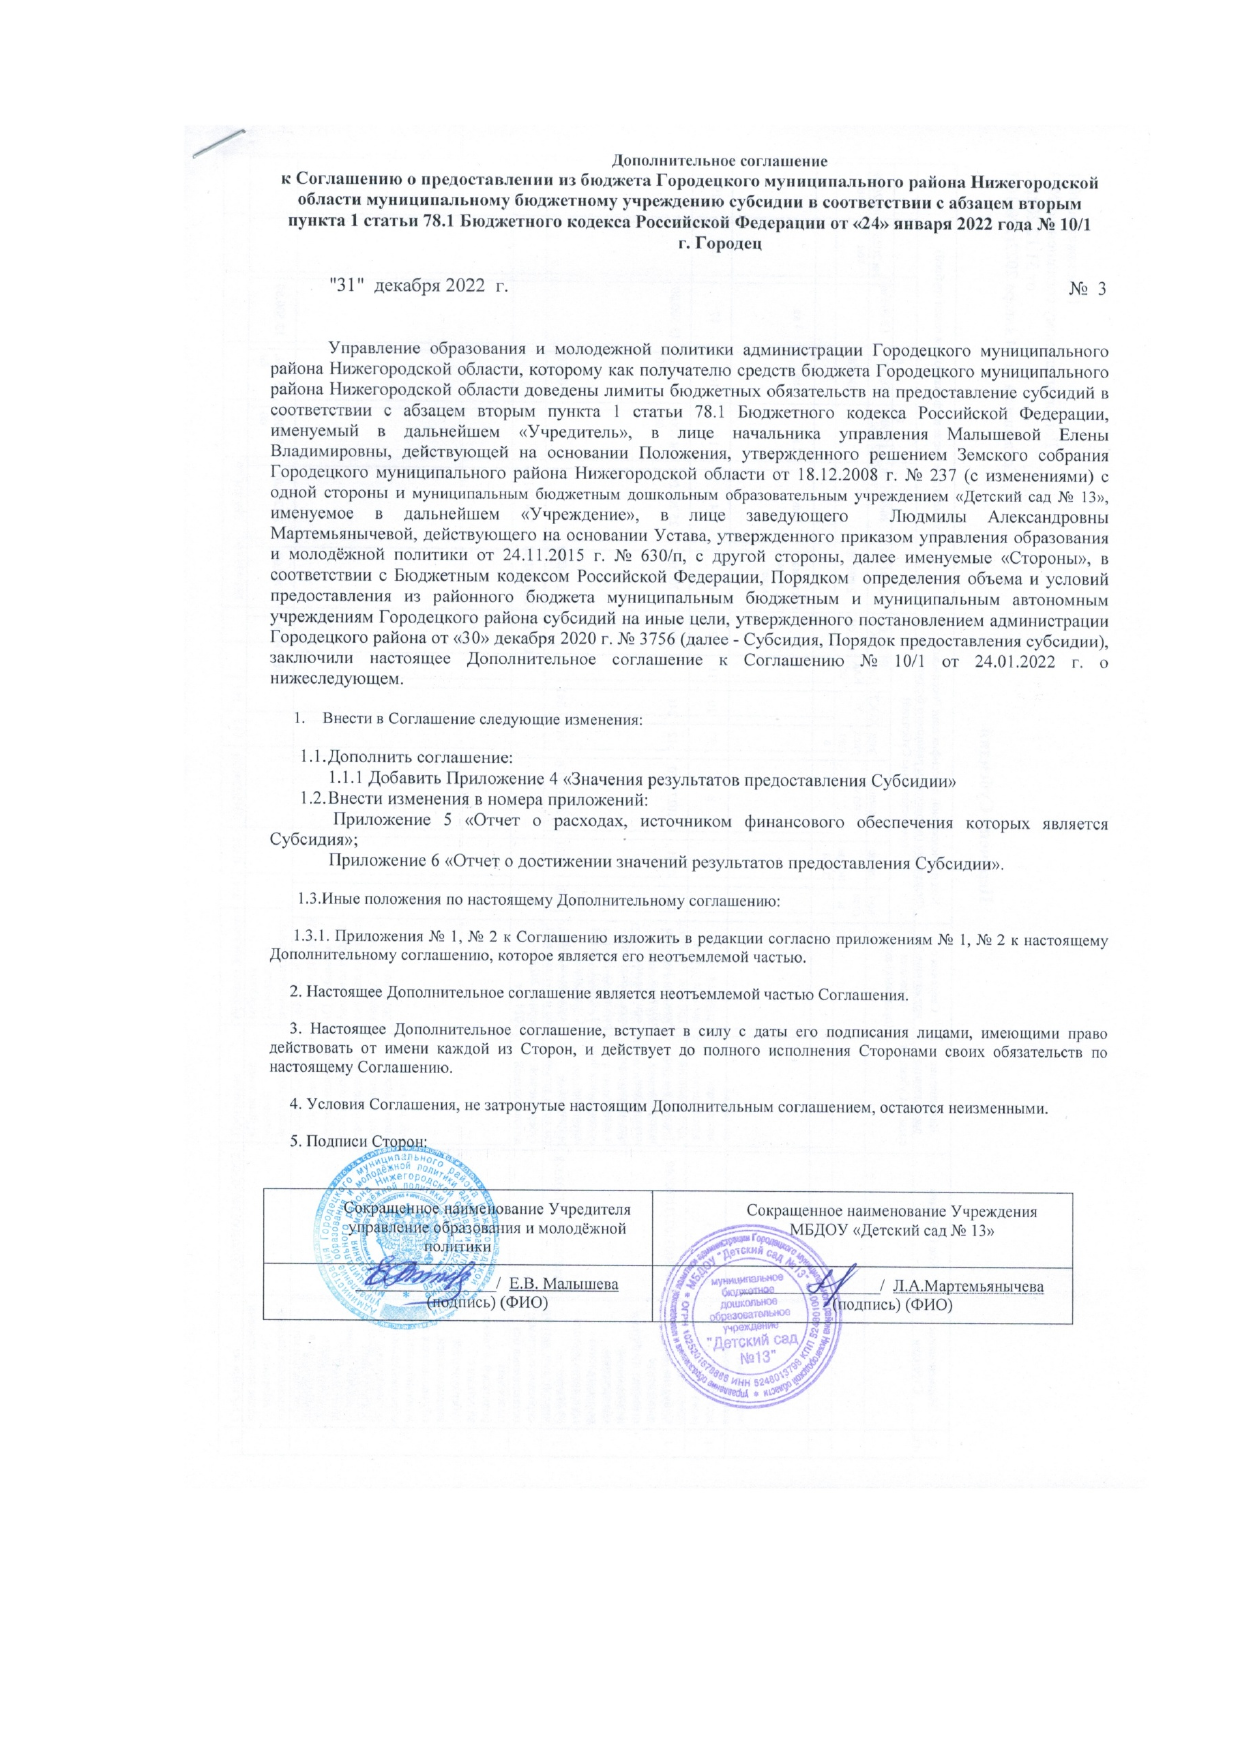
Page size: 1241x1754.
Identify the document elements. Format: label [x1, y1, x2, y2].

picture [177, 118, 1151, 1495]
